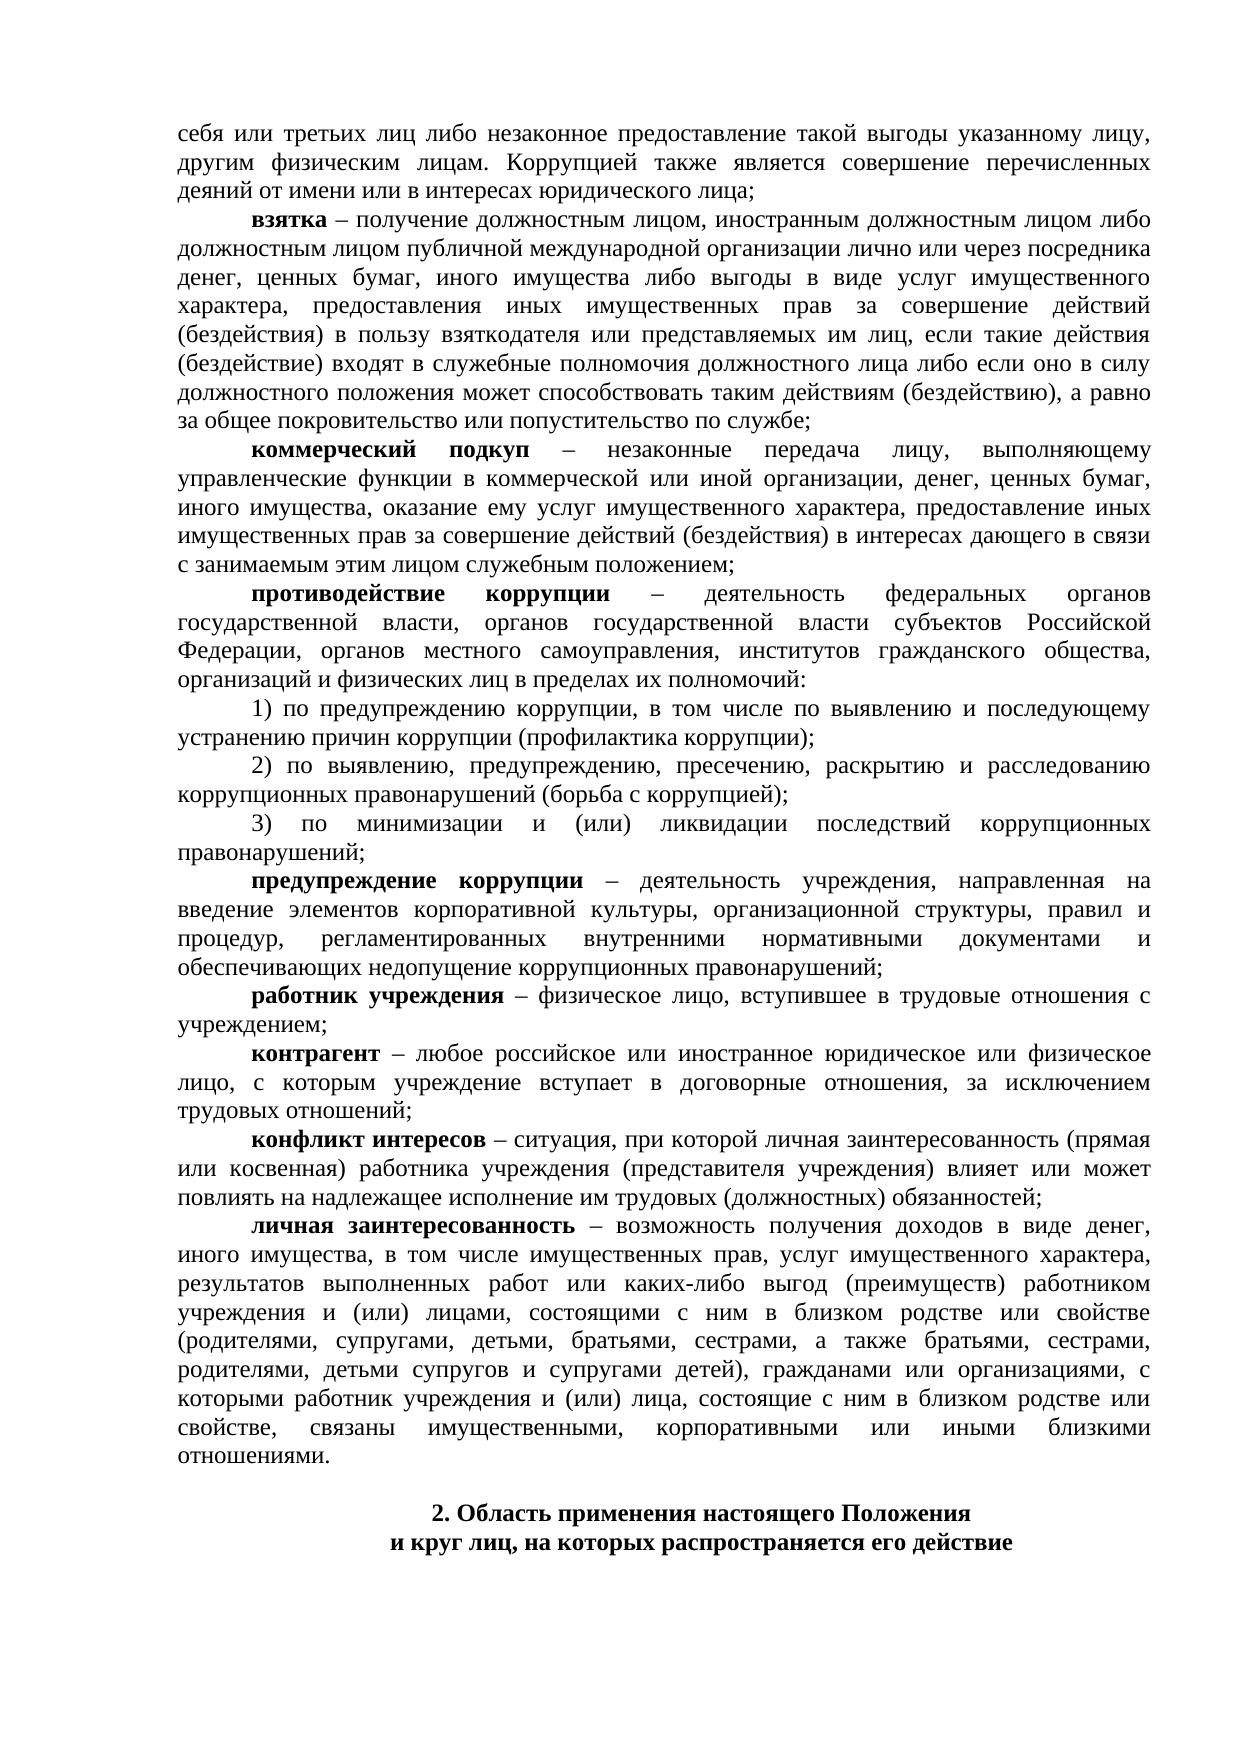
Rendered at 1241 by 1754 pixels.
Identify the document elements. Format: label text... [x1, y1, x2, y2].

text личная заинтересованность ‒ возможность получения доходов в виде денег, иного имущества, в том числе имущественных прав, услуг имущественного характера, результатов выполненных работ или каких-либо выгод (преимуществ) работником учреждения и (или) лицами, состоящими с ним в близком родстве или свойстве (родителями, супругами, детьми, братьями, сестрами, а также братьями, сестрами, родителями, детьми супругов и супругами детей), гражданами или организациями, с которыми работник учреждения и (или) лица, состоящие с ним в близком родстве или свойстве, связаны имущественными, корпоративными или иными близкими отношениями. [177, 1211, 1152, 1469]
text контрагент ‒ любое российское или иностранное юридическое или физическое лицо, с которым учреждение вступает в договорные отношения, за исключением трудовых отношений; [177, 1038, 1152, 1124]
text работник учреждения ‒ физическое лицо, вступившее в трудовые отношения с учреждением; [177, 981, 1152, 1038]
text коммерческий подкуп ‒ незаконные передача лицу, выполняющему управленческие функции в коммерческой или иной организации, денег, ценных бумаг, иного имущества, оказание ему услуг имущественного характера, предоставление иных имущественных прав за совершение действий (бездействия) в интересах дающего в связи с занимаемым этим лицом служебным положением; [177, 434, 1152, 578]
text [177, 118, 1152, 204]
text противодействие коррупции ‒ деятельность федеральных органов государственной власти, органов государственной власти субъектов Российской Федерации, органов местного самоуправления, институтов гражданского общества, организаций и физических лиц в пределах их полномочий: [177, 578, 1152, 693]
text 3) по минимизации и (или) ликвидации последствий коррупционных правонарушений; [177, 808, 1152, 866]
text 1) по предупреждению коррупции, в том числе по выявлению и последующему устранению причин коррупции (профилактика коррупции); [177, 693, 1152, 751]
text 2. Область применения настоящего Положения [177, 1498, 1152, 1527]
text 2) по выявлению, предупреждению, пресечению, раскрытию и расследованию коррупционных правонарушений (борьба с коррупцией); [177, 751, 1152, 808]
text взятка ‒ получение должностным лицом, иностранным должностным лицом либо должностным лицом публичной международной организации лично или через посредника денег, ценных бумаг, иного имущества либо выгоды в виде услуг имущественного характера, предоставления иных имущественных прав за совершение действий (бездействия) в пользу взяткодателя или представляемых им лиц, если такие действия (бездействие) входят в служебные полномочия должностного лица либо если оно в силу должностного положения может способствовать таким действиям (бездействию), а равно за общее покровительство или попустительство по службе; [177, 204, 1152, 434]
text конфликт интересов ‒ ситуация, при которой личная заинтересованность (прямая или косвенная) работника учреждения (представителя учреждения) влияет или может повлиять на надлежащее исполнение им трудовых (должностных) обязанностей; [177, 1124, 1152, 1211]
text и круг лиц, на которых распространяется его действие [177, 1527, 1152, 1556]
text предупреждение коррупции ‒ деятельность учреждения, направленная на введение элементов корпоративной культуры, организационной структуры, правил и процедур, регламентированных внутренними нормативными документами и обеспечивающих недопущение коррупционных правонарушений; [177, 866, 1152, 981]
